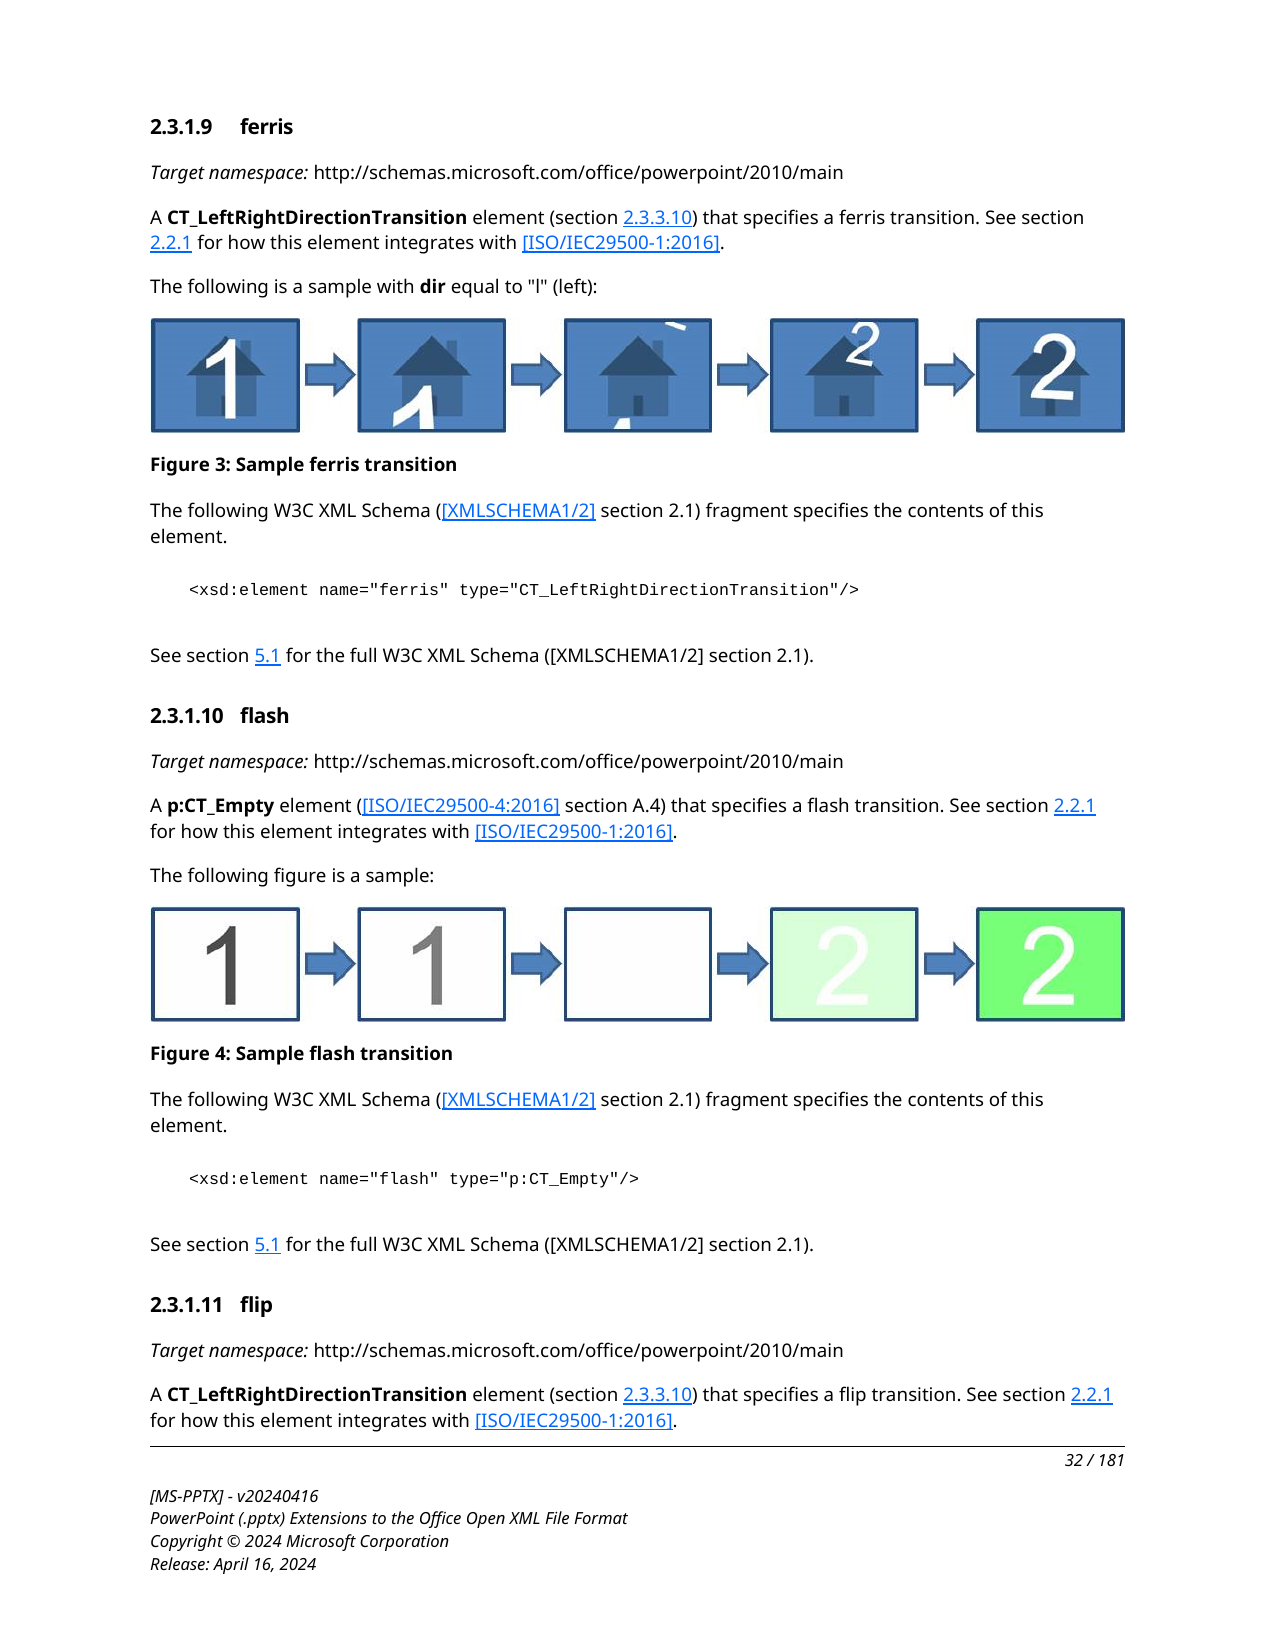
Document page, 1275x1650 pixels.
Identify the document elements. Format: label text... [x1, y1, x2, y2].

text See section 5.1 for the full W3C XML Schema ([XMLSCHEMA1/2] section 2.1). [150, 642, 1125, 668]
text The following figure is a sample: [150, 863, 1125, 888]
text Figure 3: Sample ferris transition [150, 451, 1125, 477]
text <xsd:element name="flash" type="p:CT_Empty"/> [175, 1163, 1137, 1200]
text The following is a sample with dir equal to "l" (left): [150, 274, 1125, 299]
text A p:CT_Empty element ([ISO/IEC29500-4:2016] section A.4) that specifies a flash transition. See section 2.2.1 for how this element integrates with [ISO/IEC29500-1:2016]. [150, 793, 1125, 844]
text The following W3C XML Schema ([XMLSCHEMA1/2] section 2.1) fragment specifies the contents of this element. [150, 498, 1125, 549]
text Target namespace: http://schemas.microsoft.com/office/powerpoint/2010/main [150, 748, 1125, 774]
text See section 5.1 for the full W3C XML Schema ([XMLSCHEMA1/2] section 2.1). [150, 1231, 1125, 1257]
text The following W3C XML Schema ([XMLSCHEMA1/2] section 2.1) fragment specifies the contents of this element. [150, 1086, 1125, 1137]
text A CT_LeftRightDirectionTransition element (section 2.3.3.10) that specifies a flip transition. See section 2.2.1 for how this element integrates with [ISO/IEC29500-1:2016]. [150, 1382, 1125, 1433]
text Figure 4: Sample flash transition [150, 1040, 1125, 1066]
text Target namespace: http://schemas.microsoft.com/office/powerpoint/2010/main [150, 160, 1125, 185]
subtitle flip [150, 1290, 1125, 1319]
text <xsd:element name="ferris" type="CT_LeftRightDirectionTransition"/> [175, 574, 1137, 611]
text Target namespace: http://schemas.microsoft.com/office/powerpoint/2010/main [150, 1337, 1125, 1363]
subtitle ferris [150, 112, 1125, 141]
text A CT_LeftRightDirectionTransition element (section 2.3.3.10) that specifies a ferris transition. See section 2.2.1 for how this element integrates with [ISO/IEC29500-1:2016]. [150, 204, 1125, 255]
subtitle flash [150, 701, 1125, 730]
